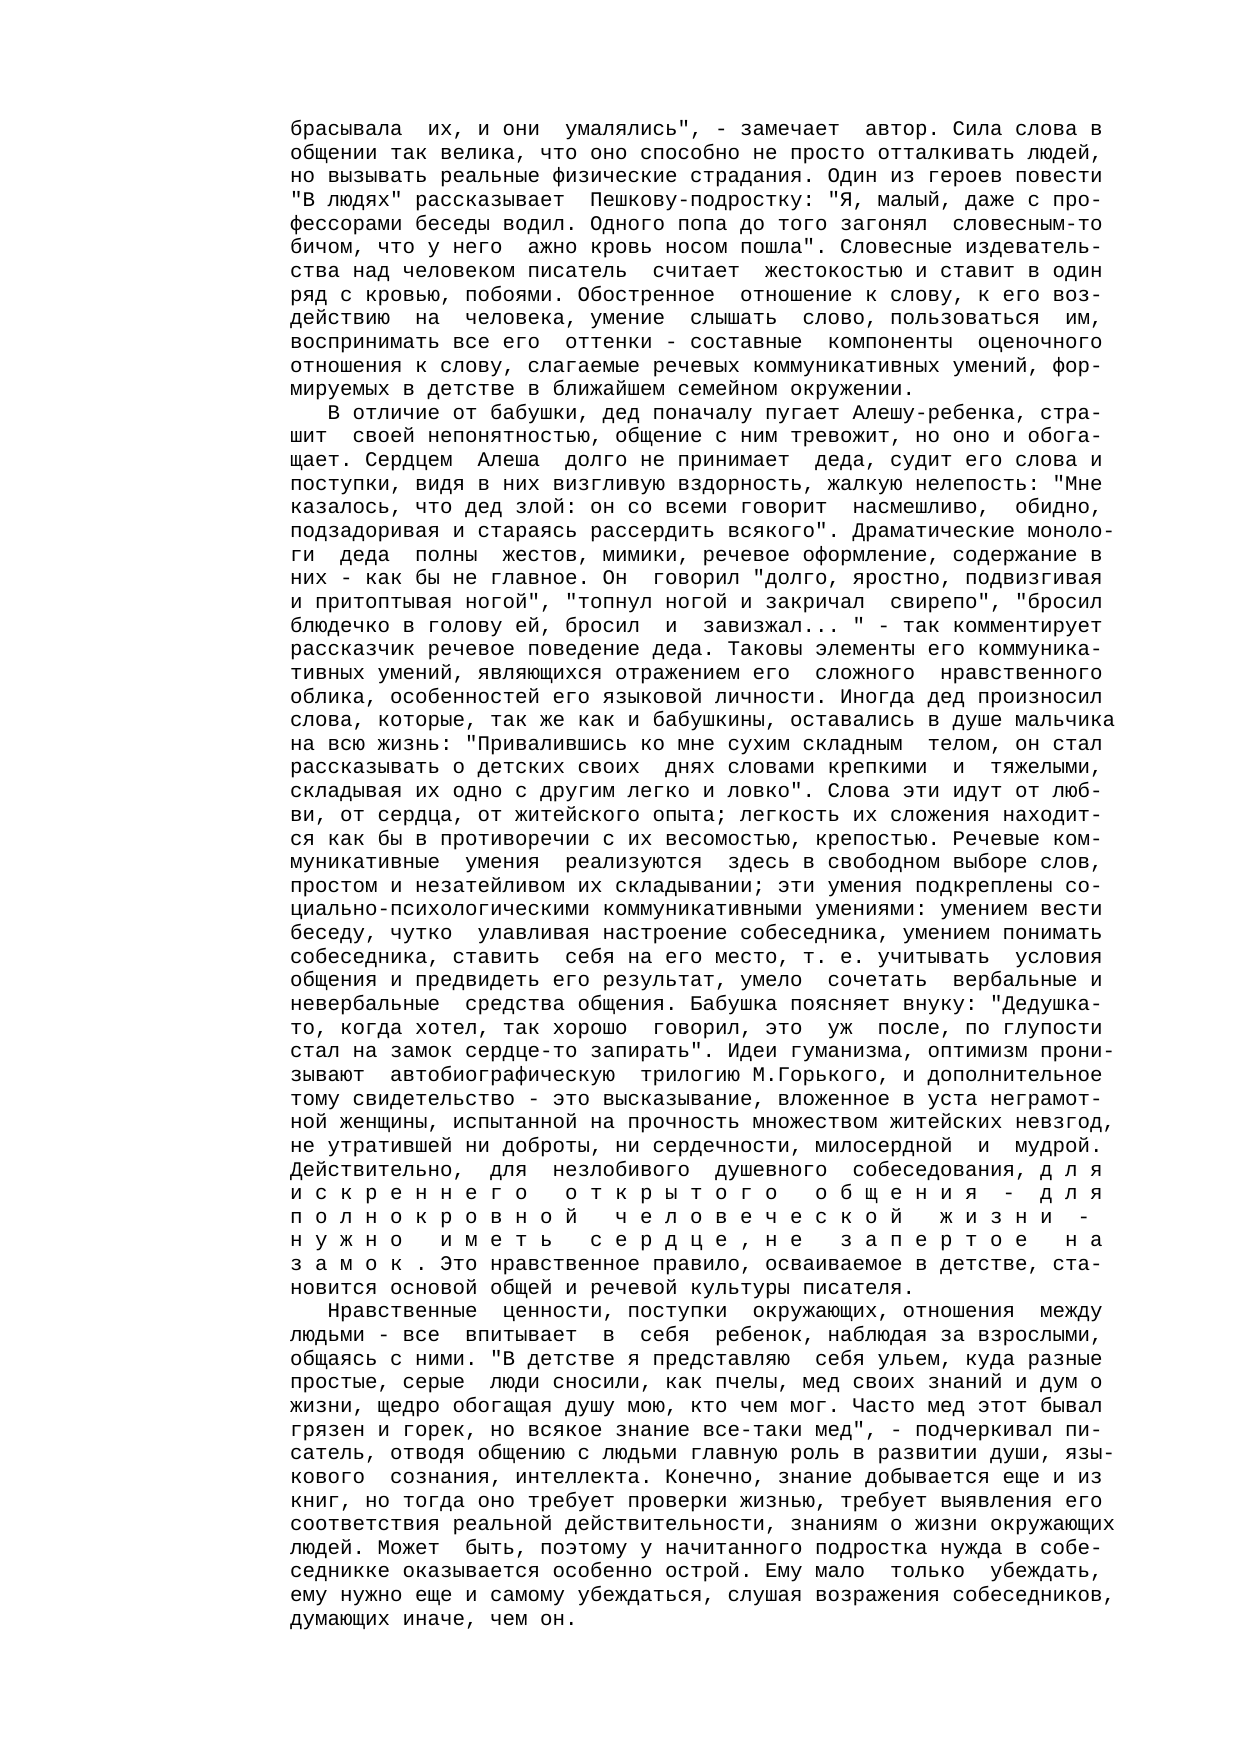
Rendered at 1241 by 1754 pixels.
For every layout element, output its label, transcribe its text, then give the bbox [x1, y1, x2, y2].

text Нравственные ценности, поступки окружающих, отношения между [177, 1300, 1152, 1324]
text отношения к слову, слагаемые речевых коммуникативных умений, фор- [177, 354, 1152, 378]
text мируемых в детстве в ближайшем семейном окружении. [177, 378, 1152, 402]
text складывая их одно с другим легко и ловко". Слова эти идут от люб- [177, 780, 1152, 804]
text соответствия реальной действительности, знаниям о жизни окружающих [177, 1513, 1152, 1537]
text воспринимать все его оттенки - составные компоненты оценочного [177, 331, 1152, 354]
text общении так велика, что оно способно не просто отталкивать людей, [177, 142, 1152, 165]
text грязен и горек, но всякое знание все-таки мед", - подчеркивал пи- [177, 1419, 1152, 1442]
text людей. Может быть, поэтому у начитанного подростка нужда в собе- [177, 1537, 1152, 1561]
text шит своей непонятностью, общение с ним тревожит, но оно и обога- [177, 426, 1152, 449]
text щает. Сердцем Алеша долго не принимает деда, судит его слова и [177, 449, 1152, 473]
text облика, особенностей его языковой личности. Иногда дед произносил [177, 686, 1152, 709]
text "В людях" рассказывает Пешкову-подростку: "Я, малый, даже с про- [177, 189, 1152, 213]
text ства над человеком писатель считает жестокостью и ставит в один [177, 260, 1152, 284]
text думающих иначе, чем он. [177, 1608, 1152, 1631]
text ги деда полны жестов, мимики, речевое оформление, содержание в [177, 544, 1152, 567]
text ряд с кровью, побоями. Обостренное отношение к слову, к его воз- [177, 284, 1152, 307]
text них - как бы не главное. Он говорил "долго, яростно, подвизгивая [177, 567, 1152, 591]
text простые, серые люди сносили, как пчелы, мед своих знаний и дум о [177, 1371, 1152, 1395]
text рассказчик речевое поведение деда. Таковы элементы его коммуника- [177, 638, 1152, 662]
text ви, от сердца, от житейского опыта; легкость их сложения находит- [177, 804, 1152, 827]
text зывают автобиографическую трилогию М.Горького, и дополнительное [177, 1064, 1152, 1088]
text сатель, отводя общению с людьми главную роль в развитии души, язы- [177, 1442, 1152, 1466]
text н у ж н о и м е т ь с е р д ц е , н е з а п е р т о е н а [177, 1229, 1152, 1253]
text на всю жизнь: "Привалившись ко мне сухим складным телом, он стал [177, 733, 1152, 757]
text стал на замок сердце-то запирать". Идеи гуманизма, оптимизм прони- [177, 1040, 1152, 1064]
text но вызывать реальные физические страдания. Один из героев повести [177, 165, 1152, 189]
text п о л н о к р о в н о й ч е л о в е ч е с к о й ж и з н и - [177, 1206, 1152, 1229]
text то, когда хотел, так хорошо говорил, это уж после, по глупости [177, 1017, 1152, 1040]
text жизни, щедро обогащая душу мою, кто чем мог. Часто мед этот бывал [177, 1395, 1152, 1419]
text седникке оказывается особенно острой. Ему мало только убеждать, [177, 1561, 1152, 1584]
text новится основой общей и речевой культуры писателя. [177, 1277, 1152, 1300]
text муникативные умения реализуются здесь в свободном выборе слов, [177, 851, 1152, 875]
text ся как бы в противоречии с их весомостью, крепостью. Речевые ком- [177, 827, 1152, 851]
text действию на человека, умение слышать слово, пользоваться им, [177, 307, 1152, 331]
text и с к р е н н е г о о т к р ы т о г о о б щ е н и я - д л я [177, 1182, 1152, 1206]
text слова, которые, так же как и бабушкины, оставались в душе мальчика [177, 709, 1152, 733]
text простом и незатейливом их складывании; эти умения подкреплены со- [177, 875, 1152, 898]
text рассказывать о детских своих днях словами крепкими и тяжелыми, [177, 757, 1152, 780]
text Действительно, для незлобивого душевного собеседования, д л я [177, 1158, 1152, 1182]
text з а м о к . Это нравственное правило, осваиваемое в детстве, ста- [177, 1253, 1152, 1277]
text фессорами беседы водил. Одного попа до того загонял словесным-то [177, 213, 1152, 236]
text общения и предвидеть его результат, умело сочетать вербальные и [177, 969, 1152, 993]
text блюдечко в голову ей, бросил и завизжал... " - так комментирует [177, 615, 1152, 638]
text бичом, что у него ажно кровь носом пошла". Словесные издеватель- [177, 236, 1152, 260]
text людьми - все впитывает в себя ребенок, наблюдая за взрослыми, [177, 1324, 1152, 1348]
text тому свидетельство - это высказывание, вложенное в уста неграмот- [177, 1088, 1152, 1111]
text казалось, что дед злой: он со всеми говорит насмешливо, обидно, [177, 496, 1152, 520]
text собеседника, ставить себя на его место, т. е. учитывать условия [177, 946, 1152, 969]
text ной женщины, испытанной на прочность множеством житейских невзгод, [177, 1111, 1152, 1135]
text кового сознания, интеллекта. Конечно, знание добывается еще и из [177, 1466, 1152, 1489]
text беседу, чутко улавливая настроение собеседника, умением понимать [177, 922, 1152, 946]
text общаясь с ними. "В детстве я представляю себя ульем, куда разные [177, 1348, 1152, 1371]
text поступки, видя в них визгливую вздорность, жалкую нелепость: "Мне [177, 473, 1152, 496]
text книг, но тогда оно требует проверки жизнью, требует выявления его [177, 1489, 1152, 1513]
text тивных умений, являющихся отражением его сложного нравственного [177, 662, 1152, 686]
text ему нужно еще и самому убеждаться, слушая возражения собеседников, [177, 1584, 1152, 1608]
text и притоптывая ногой", "топнул ногой и закричал свирепо", "бросил [177, 591, 1152, 615]
text циально-психологическими коммуникативными умениями: умением вести [177, 898, 1152, 922]
text не утратившей ни доброты, ни сердечности, милосердной и мудрой. [177, 1135, 1152, 1158]
text подзадоривая и стараясь рассердить всякого". Драматические моноло- [177, 520, 1152, 544]
text брасывала их, и они умалялись", - замечает автор. Сила слова в [177, 118, 1152, 142]
text В отличие от бабушки, дед поначалу пугает Алешу-ребенка, стра- [177, 402, 1152, 426]
text невербальные средства общения. Бабушка поясняет внуку: "Дедушка- [177, 993, 1152, 1017]
